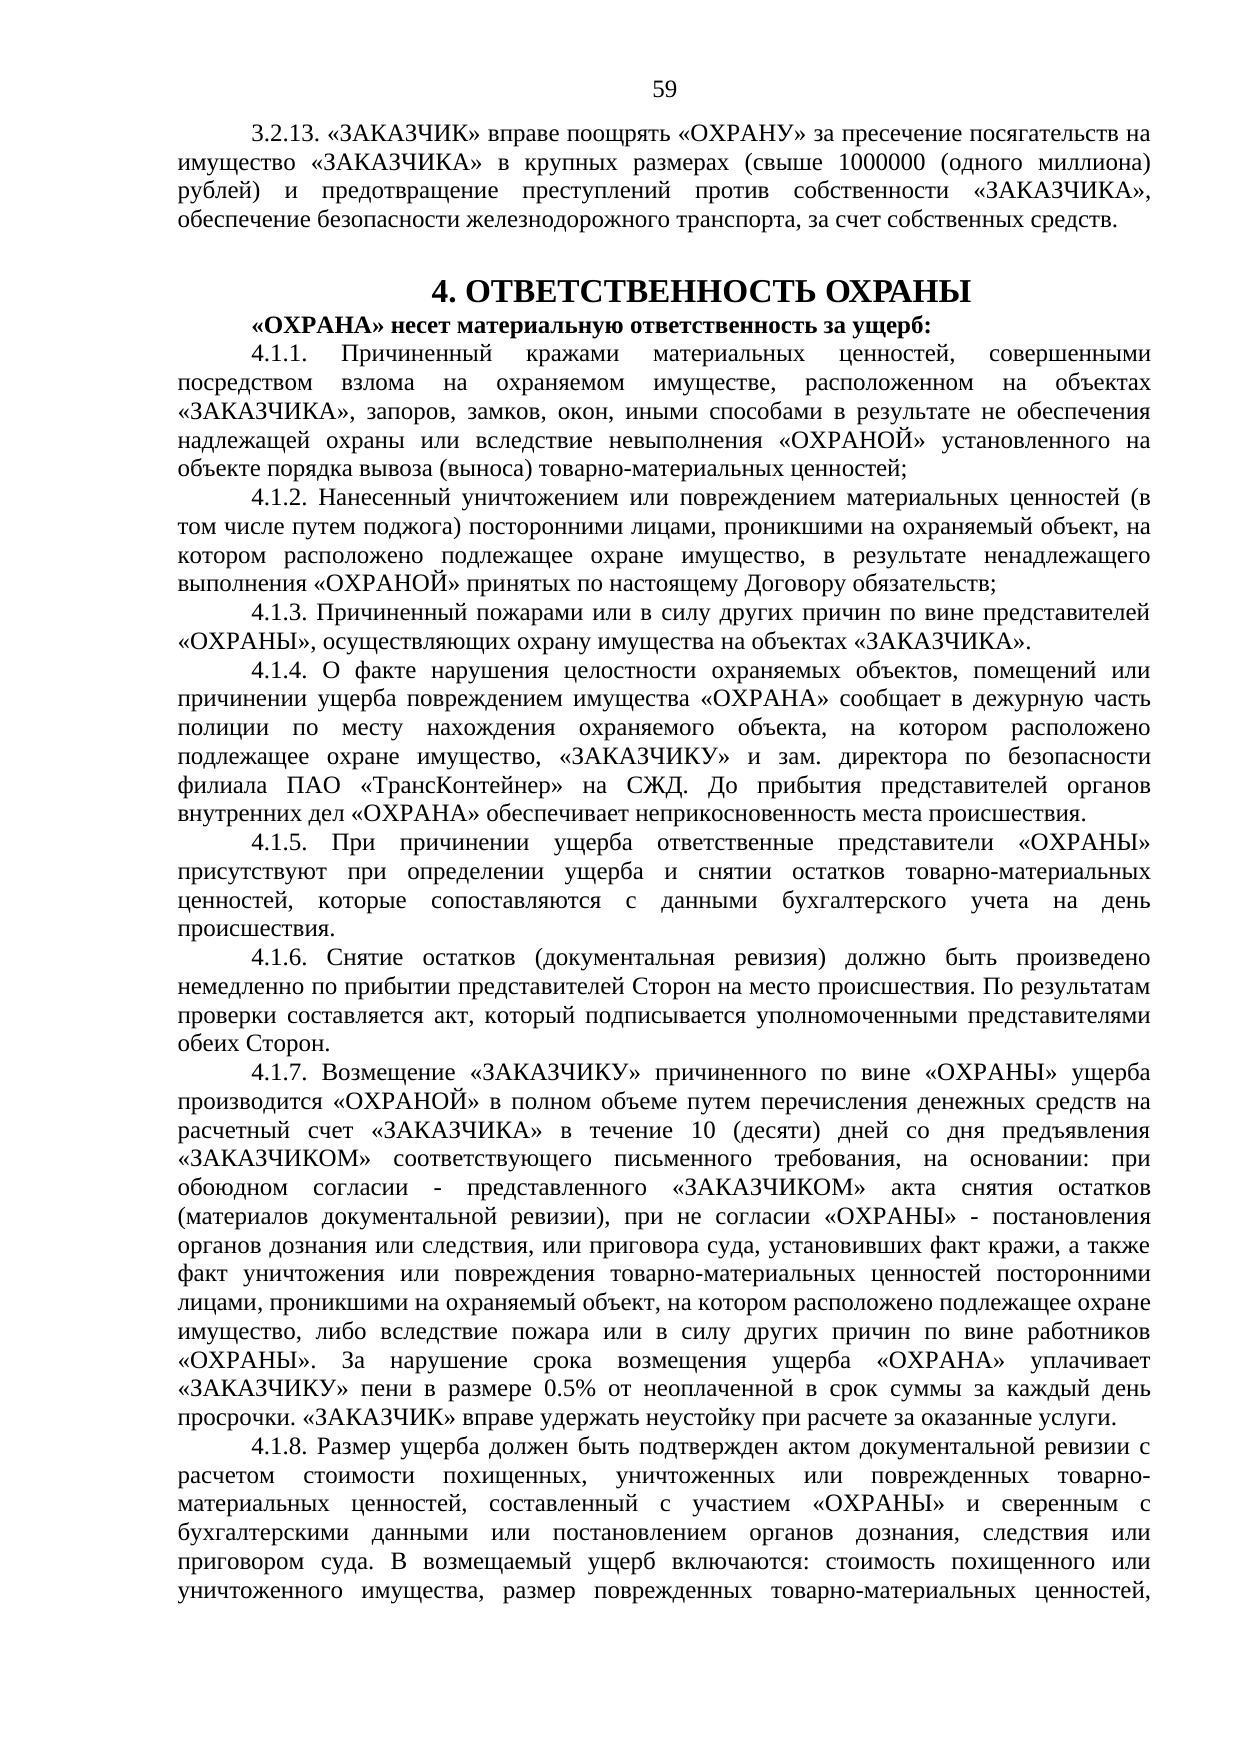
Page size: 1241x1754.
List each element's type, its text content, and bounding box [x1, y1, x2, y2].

text 3.2.13. «ЗАКАЗЧИК» вправе поощрять «ОХРАНУ» за пресечение посягательств на имущество «ЗАКАЗЧИКА» в крупных размерах (свыше 1000000 (одного миллиона) рублей) и предотвращение преступлений против собственности «ЗАКАЗЧИКА», обеспечение безопасности железнодорожного транспорта, за счет собственных средств. [177, 118, 1152, 233]
text 4.1.5. При причинении ущерба ответственные представители «ОХРАНЫ» присутствуют при определении ущерба и снятии остатков товарно-материальных ценностей, которые сопоставляются с данными бухгалтерского учета на день происшествия. [177, 827, 1152, 942]
subtitle 4. ОТВЕТСТВЕННОСТЬ ОХРАНЫ [251, 271, 1152, 310]
text 4.1.2. Нанесенный уничтожением или повреждением материальных ценностей (в том числе путем поджога) посторонними лицами, проникшими на охраняемый объект, на котором расположено подлежащее охране имущество, в результате ненадлежащего выполнения «ОХРАНОЙ» принятых по настоящему Договору обязательств; [177, 482, 1152, 597]
text 4.1.1. Причиненный кражами материальных ценностей, совершенными посредством взлома на охраняемом имуществе, расположенном на объектах «ЗАКАЗЧИКА», запоров, замков, окон, иными способами в результате не обеспечения надлежащей охраны или вследствие невыполнения «ОХРАНОЙ» установленного на объекте порядка вывоза (выноса) товарно-материальных ценностей; [177, 338, 1152, 482]
text 4.1.6. Снятие остатков (документальная ревизия) должно быть произведено немедленно по прибытии представителей Сторон на место происшествия. По результатам проверки составляется акт, который подписывается уполномоченными представителями обеих Сторон. [177, 942, 1152, 1057]
list «ОХРАНА» несет материальную ответственность за ущерб: [251, 310, 1152, 338]
text 4.1.4. О факте нарушения целостности охраняемых объектов, помещений или причинении ущерба повреждением имущества «ОХРАНА» сообщает в дежурную часть полиции по месту нахождения охраняемого объекта, на котором расположено подлежащее охране имущество, «ЗАКАЗЧИКУ» и зам. директора по безопасности филиала ПАО «ТрансКонтейнер» на СЖД. До прибытия представителей органов внутренних дел «ОХРАНА» обеспечивает неприкосновенность места происшествия. [177, 655, 1152, 827]
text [177, 1431, 1152, 1603]
text 4.1.3. Причиненный пожарами или в силу других причин по вине представителей «ОХРАНЫ», осуществляющих охрану имущества на объектах «ЗАКАЗЧИКА». [177, 597, 1152, 655]
text 4.1.7. Возмещение «ЗАКАЗЧИКУ» причиненного по вине «ОХРАНЫ» ущерба производится «ОХРАНОЙ» в полном объеме путем перечисления денежных средств на расчетный счет «ЗАКАЗЧИКА» в течение 10 (десяти) дней со дня предъявления «ЗАКАЗЧИКОМ» соответствующего письменного требования, на основании: при обоюдном согласии - представленного «ЗАКАЗЧИКОМ» акта снятия остатков (материалов документальной ревизии), при не согласии «ОХРАНЫ» - постановления органов дознания или следствия, или приговора суда, установивших факт кражи, а также факт уничтожения или повреждения товарно-материальных ценностей посторонними лицами, проникшими на охраняемый объект, на котором расположено подлежащее охране имущество, либо вследствие пожара или в силу других причин по вине работников «ОХРАНЫ». За нарушение срока возмещения ущерба «ОХРАНА» уплачивает «ЗАКАЗЧИКУ» пени в размере 0.5% от неоплаченной в срок суммы за каждый день просрочки. «ЗАКАЗЧИК» вправе удержать неустойку при расчете за оказанные услуги. [177, 1057, 1152, 1431]
